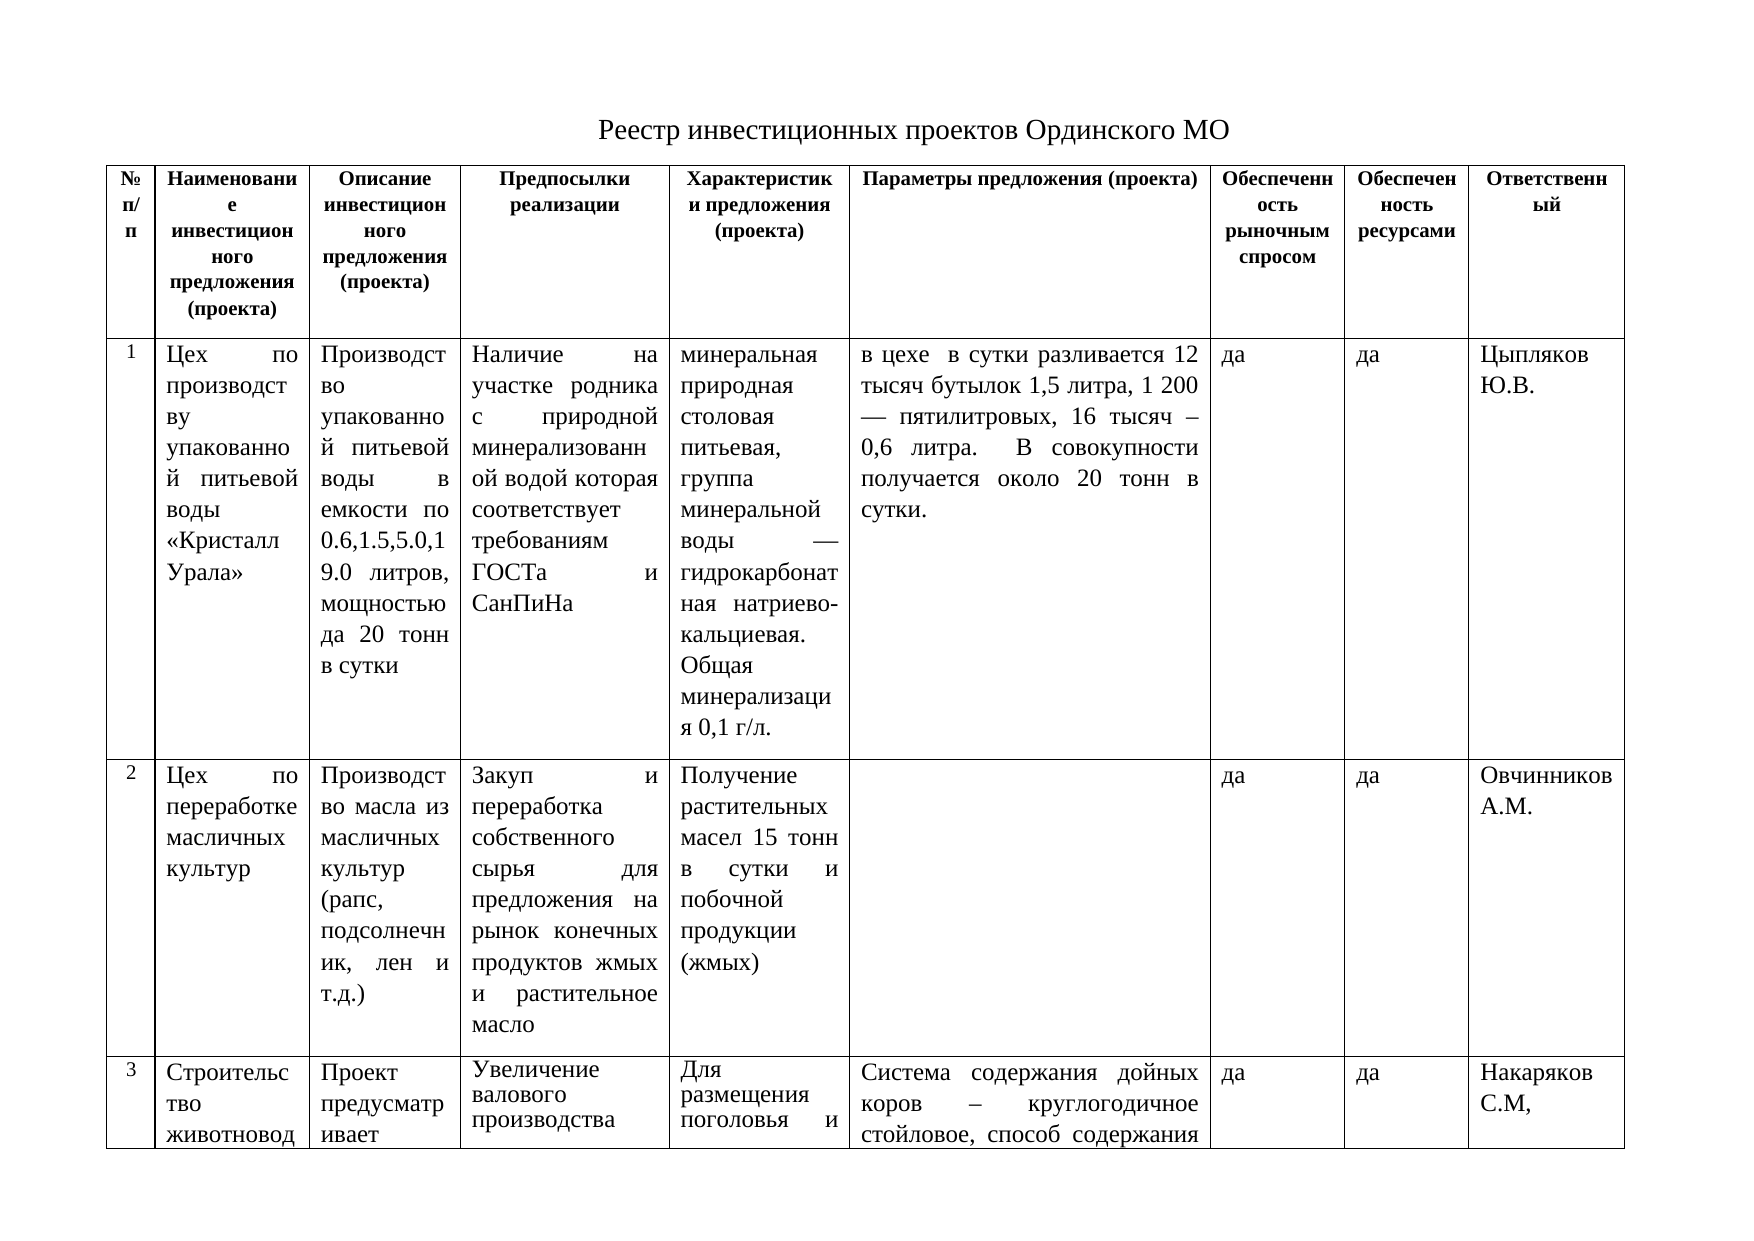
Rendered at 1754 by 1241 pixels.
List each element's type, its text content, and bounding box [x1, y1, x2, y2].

table_header Обеспеченность ресурсами [1345, 166, 1468, 338]
table_cell да [1345, 339, 1468, 759]
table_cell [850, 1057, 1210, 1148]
table_header Характеристики предложения (проекта) [670, 166, 849, 338]
table_cell Получение растительных масел 15 тонн в сутки и побочной продукции (жмых) [670, 760, 849, 1056]
table_header Наименование инвестиционного предложения (проекта) [156, 166, 309, 338]
table_cell да [1211, 339, 1344, 759]
table_cell Цыпляков Ю.В. [1469, 339, 1624, 759]
table_header № п/п [107, 166, 154, 338]
table_cell 2 [107, 760, 154, 1056]
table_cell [156, 1057, 309, 1148]
table_cell 1 [107, 339, 154, 759]
table_cell да [1345, 1057, 1468, 1148]
table_header Обеспеченность рыночным спросом [1211, 166, 1344, 338]
table_cell Цех по переработке масличных культур [156, 760, 309, 1056]
table_header Предпосылки реализации [461, 166, 669, 338]
table_cell да [1211, 760, 1344, 1056]
table_header Описание инвестиционного предложения (проекта) [310, 166, 460, 338]
table_cell Овчинников А.М. [1469, 760, 1624, 1056]
table_cell в цехе в сутки разливается 12 тысяч бутылок 1,5 литра, 1 200 — пятилитровых, 16 тысяч – 0,6 литра. В совокупности получается около 20 тонн в сутки. [850, 339, 1210, 759]
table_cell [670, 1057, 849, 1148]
table_cell Цех по производству упакованной питьевой воды «Кристалл Урала» [156, 339, 309, 759]
table_header Ответственный [1469, 166, 1624, 338]
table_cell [310, 1057, 460, 1148]
table_cell Накаряков С.М, [1469, 1057, 1624, 1148]
table_cell [850, 760, 1210, 1056]
table_cell Закуп и переработка собственного сырья для предложения на рынок конечных продуктов жмых и растительное масло [461, 760, 669, 1056]
table_cell Наличие на участке родника с природной минерализованной водой которая соответствует требованиям ГОСТа и СанПиНа [461, 339, 669, 759]
table_cell Производство масла из масличных культур (рапс, подсолнечник, лен и т.д.) [310, 760, 460, 1056]
table_cell Производство упакованной питьевой воды в емкости по 0.6,1.5,5.0,19.0 литров, мощностью да 20 тонн в сутки [310, 339, 460, 759]
table_cell да [1345, 760, 1468, 1056]
text Реестр инвестиционных проектов Ординского МО [118, 112, 1636, 145]
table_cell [461, 1057, 669, 1148]
table_cell минеральная природная столовая питьевая, группа минеральной воды — гидрокарбонатная натриево-кальциевая. Общая минерализация 0,1 г/л. [670, 339, 849, 759]
table_header Параметры предложения (проекта) [850, 166, 1210, 338]
table_cell 3 [107, 1057, 154, 1148]
table_cell да [1211, 1057, 1344, 1148]
